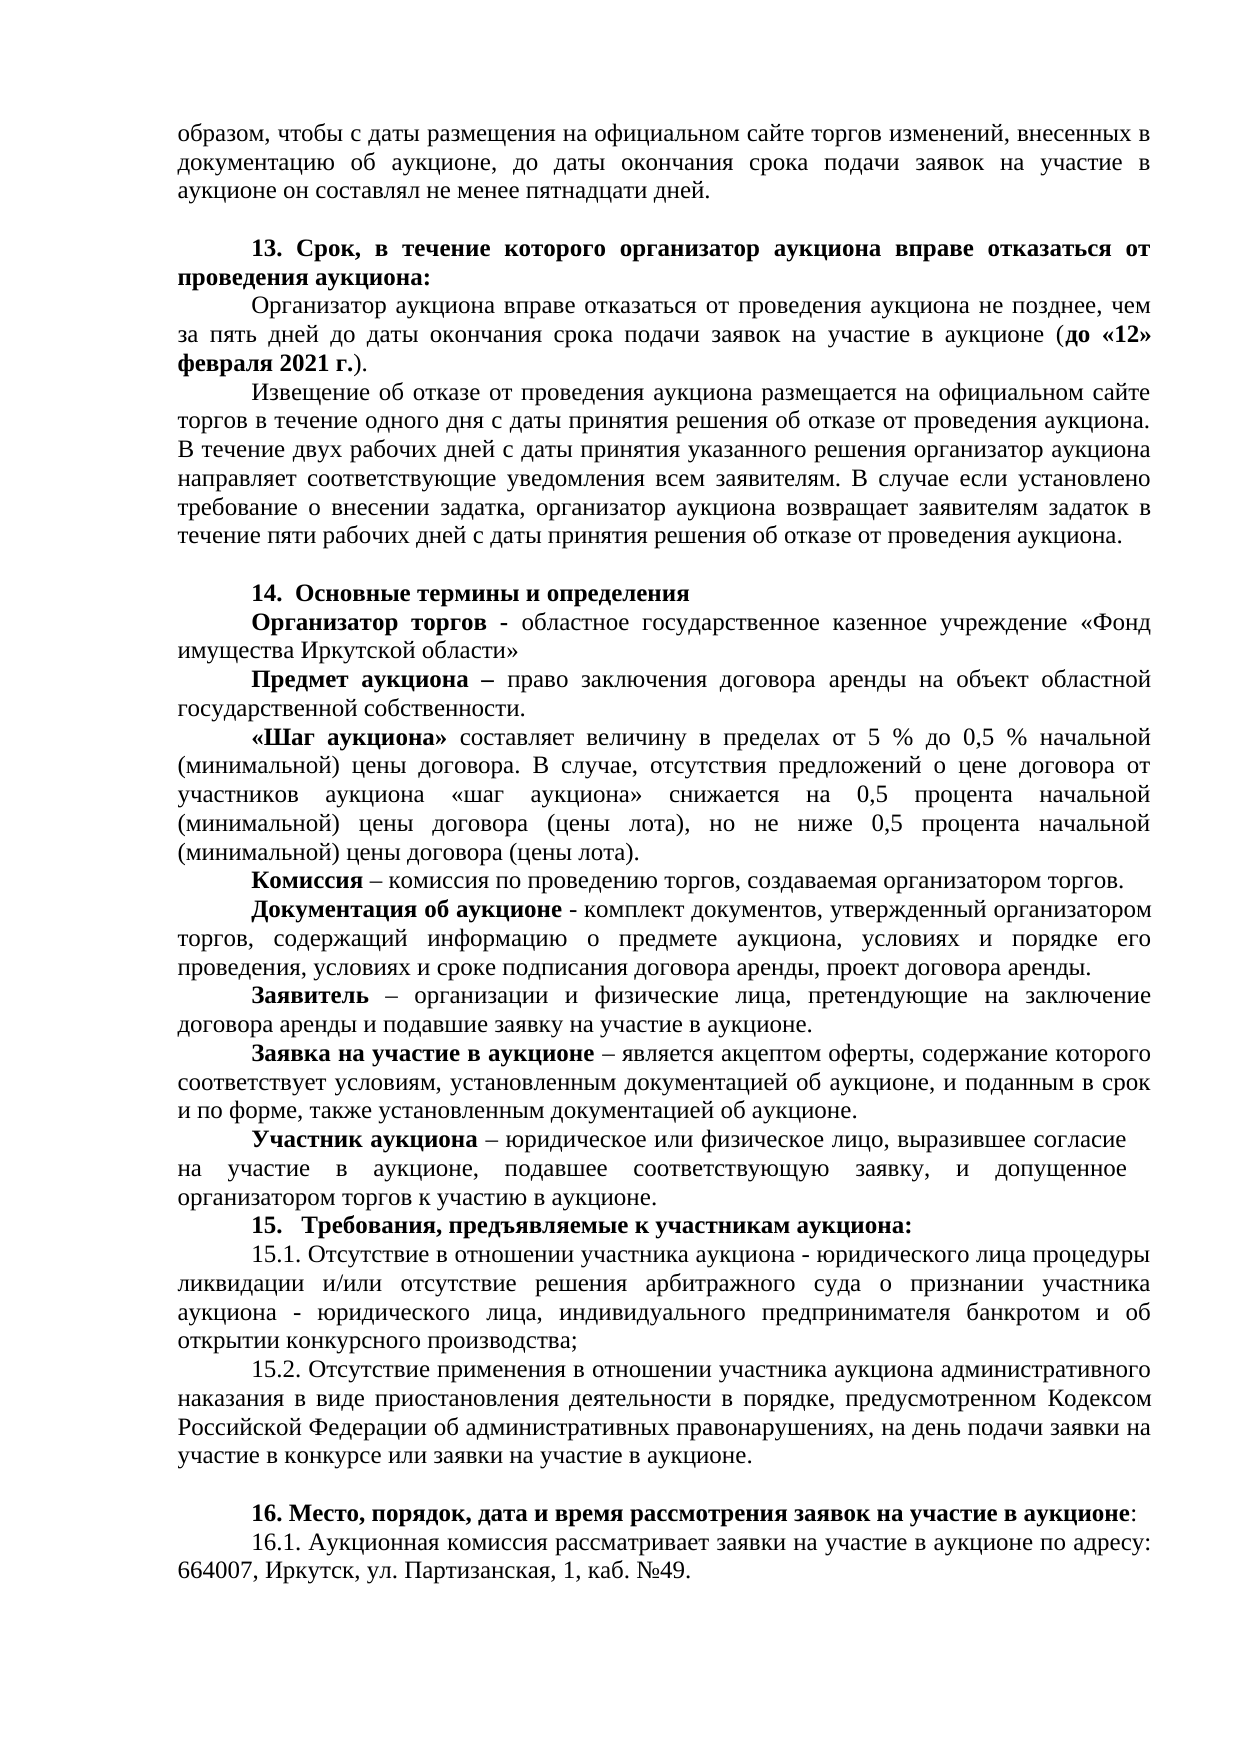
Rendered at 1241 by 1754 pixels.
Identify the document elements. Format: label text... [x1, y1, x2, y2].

text Организатор аукциона вправе отказаться от проведения аукциона не позднее, чем за пять дней до даты окончания срока подачи заявок на участие в аукционе (до «12» февраля 2021 г.). [177, 291, 1152, 377]
text 15.1. Отсутствие в отношении участника аукциона - юридического лица процедуры ликвидации и/или отсутствие решения арбитражного суда о признании участника аукциона - юридического лица, индивидуального предпринимателя банкротом и об открытии конкурсного производства; [177, 1239, 1152, 1354]
text Заявка на участие в аукционе – является акцептом оферты, содержание которого соответствует условиям, установленным документацией об аукционе, и поданным в срок и по форме, также установленным документацией об аукционе. [177, 1038, 1152, 1124]
list Предмет аукциона – право заключения договора аренды на объект областной государственной собственности. [177, 664, 1152, 722]
text 15.2. Отсутствие применения в отношении участника аукциона административного наказания в виде приостановления деятельности в порядке, предусмотренном Кодексом Российской Федерации об административных правонарушениях, на день подачи заявки на участие в конкурсе или заявки на участие в аукционе. [177, 1354, 1152, 1469]
text Документация об аукционе - комплект документов, утвержденный организатором торгов, содержащий информацию о предмете аукциона, условиях и порядке его проведения, условиях и сроке подписания договора аренды, проект договора аренды. [177, 894, 1152, 981]
text Участник аукциона – юридическое или физическое лицо, выразившее согласие на участие в аукционе, подавшее соответствующую заявку, и допущенное организатором торгов к участию в аукционе. [177, 1124, 1127, 1211]
text 16. Место, порядок, дата и время рассмотрения заявок на участие в аукционе: [177, 1498, 1152, 1527]
text «Шаг аукциона» составляет величину в пределах от 5 % до 0,5 % начальной (минимальной) цены договора. В случае, отсутствия предложений о цене договора от участников аукциона «шаг аукциона» снижается на 0,5 процента начальной (минимальной) цены договора (цены лота), но не ниже 0,5 процента начальной (минимальной) цены договора (цены лота). [177, 722, 1152, 866]
text Комиссия – комиссия по проведению торгов, создаваемая организатором торгов. [177, 866, 1152, 894]
text 13. Срок, в течение которого организатор аукциона вправе отказаться от проведения аукциона: [177, 233, 1152, 291]
text Заявитель – организации и физические лица, претендующие на заключение договора аренды и подавшие заявку на участие в аукционе. [177, 981, 1152, 1038]
text 16.1. Аукционная комиссия рассматривает заявки на участие в аукционе по адресу: 664007, Иркутск, ул. Партизанская, 1, каб. №49. [177, 1527, 1152, 1584]
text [177, 118, 1152, 204]
text Организатор торгов - областное государственное казенное учреждение «Фонд имущества Иркутской области» [177, 607, 1152, 664]
text 14. Основные термины и определения [177, 578, 1152, 607]
text Извещение об отказе от проведения аукциона размещается на официальном сайте торгов в течение одного дня с даты принятия решения об отказе от проведения аукциона. В течение двух рабочих дней с даты принятия указанного решения организатор аукциона направляет соответствующие уведомления всем заявителям. В случае если установлено требование о внесении задатка, организатор аукциона возвращает заявителям задаток в течение пяти рабочих дней с даты принятия решения об отказе от проведения аукциона. [177, 377, 1152, 549]
text 15. Требования, предъявляемые к участникам аукциона: [177, 1211, 1152, 1239]
